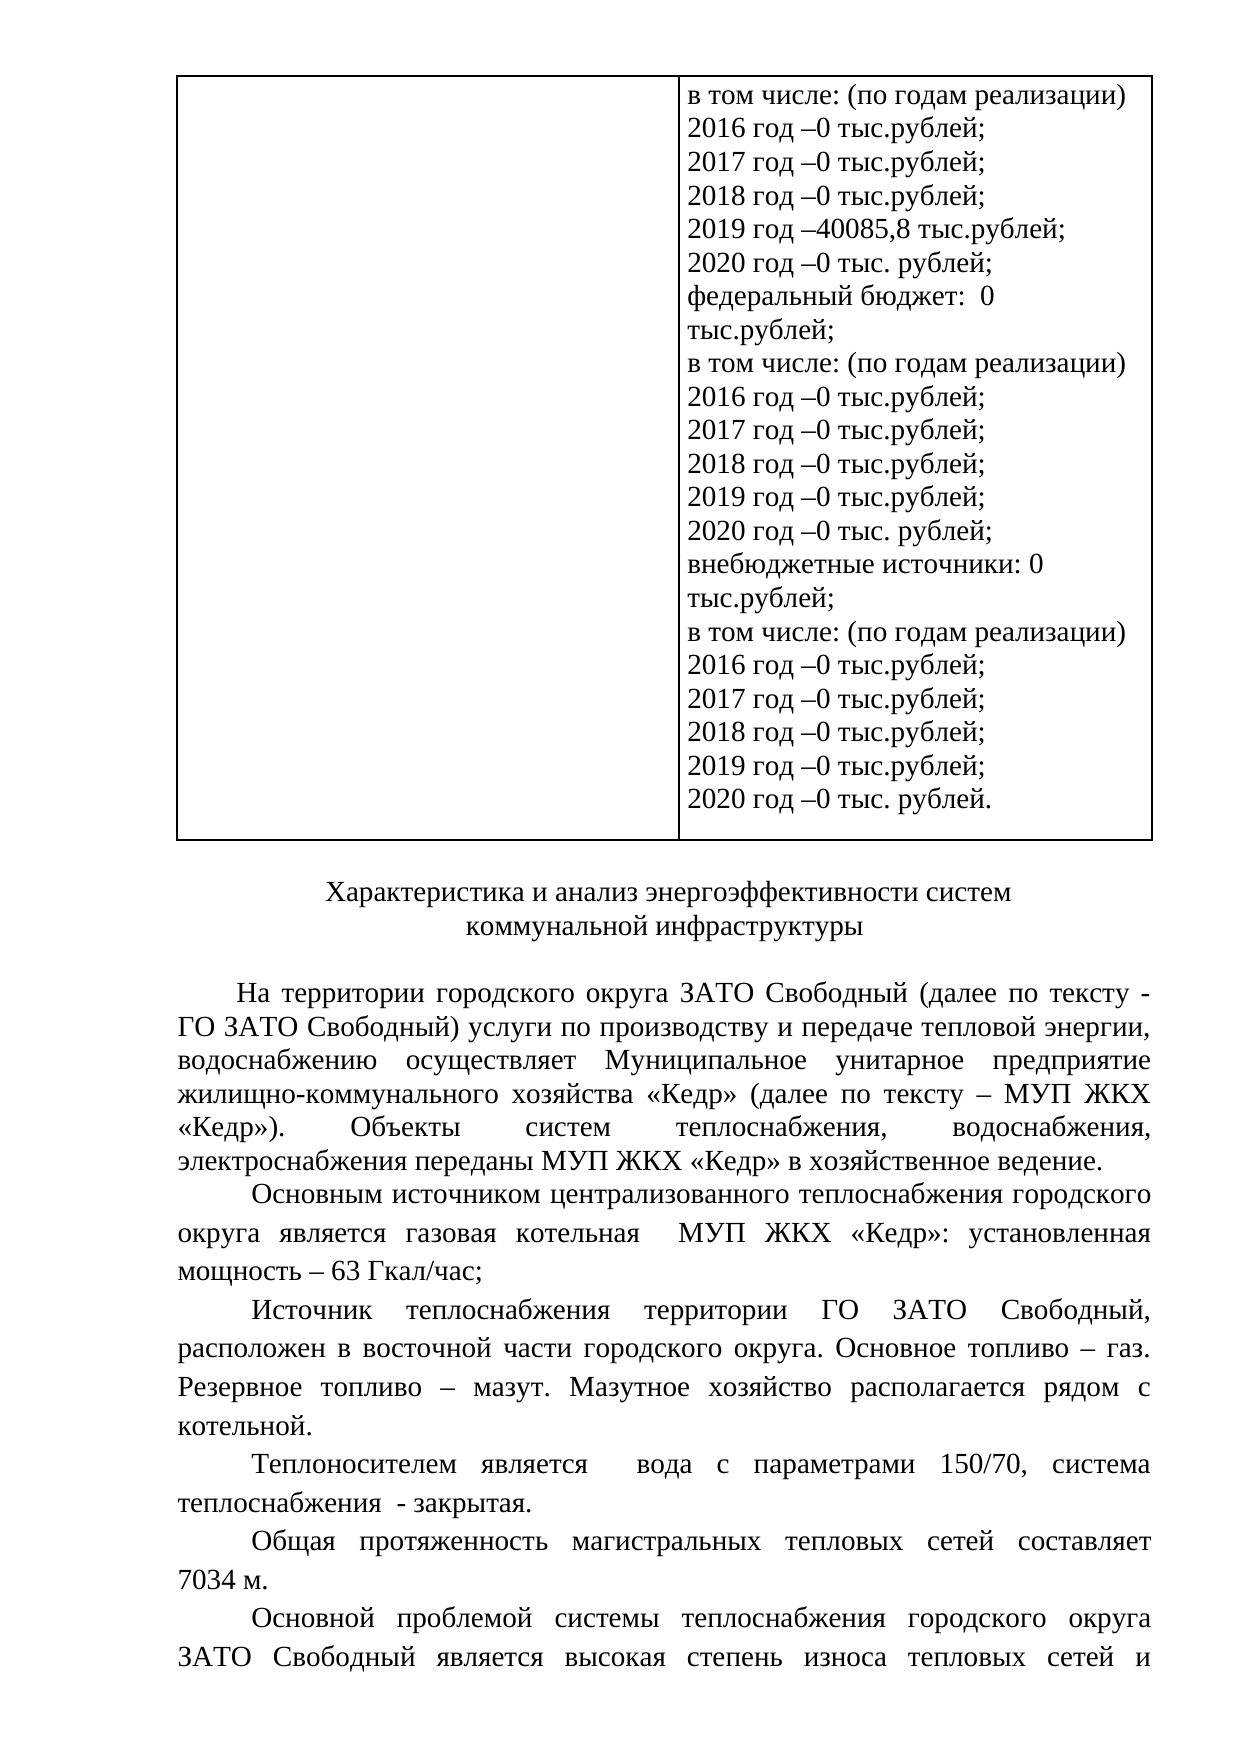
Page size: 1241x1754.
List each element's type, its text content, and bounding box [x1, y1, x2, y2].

text На территории городского округа ЗАТО Свободный (далее по тексту - ГО ЗАТО Свободный) услуги по производству и передаче тепловой энергии, водоснабжению осуществляет Муниципальное унитарное предприятие жилищно-коммунального хозяйства «Кедр» (далее по тексту – МУП ЖКХ «Кедр»). Объекты систем теплоснабжения, водоснабжения, электроснабжения переданы МУП ЖКХ «Кедр» в хозяйственное ведение. [177, 975, 1152, 1176]
text Общая протяженность магистральных тепловых сетей составляет 7034 м. [177, 1523, 1152, 1595]
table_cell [178, 77, 678, 839]
text Характеристика и анализ энергоэффективности систем [177, 874, 1152, 908]
text коммунальной инфраструктуры [177, 908, 1152, 942]
text Теплоносителем является вода с параметрами 150/70, система теплоснабжения - закрытая. [177, 1446, 1152, 1518]
text Основным источником централизованного теплоснабжения городского округа является газовая котельная МУП ЖКХ «Кедр»: установленная мощность – 63 Гкал/час; [177, 1176, 1152, 1287]
text Источник теплоснабжения территории ГО ЗАТО Свободный, расположен в восточной части городского округа. Основное топливо – газ. Резервное топливо – мазут. Мазутное хозяйство располагается рядом с котельной. [177, 1292, 1152, 1441]
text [177, 1600, 1152, 1672]
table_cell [680, 77, 1151, 839]
